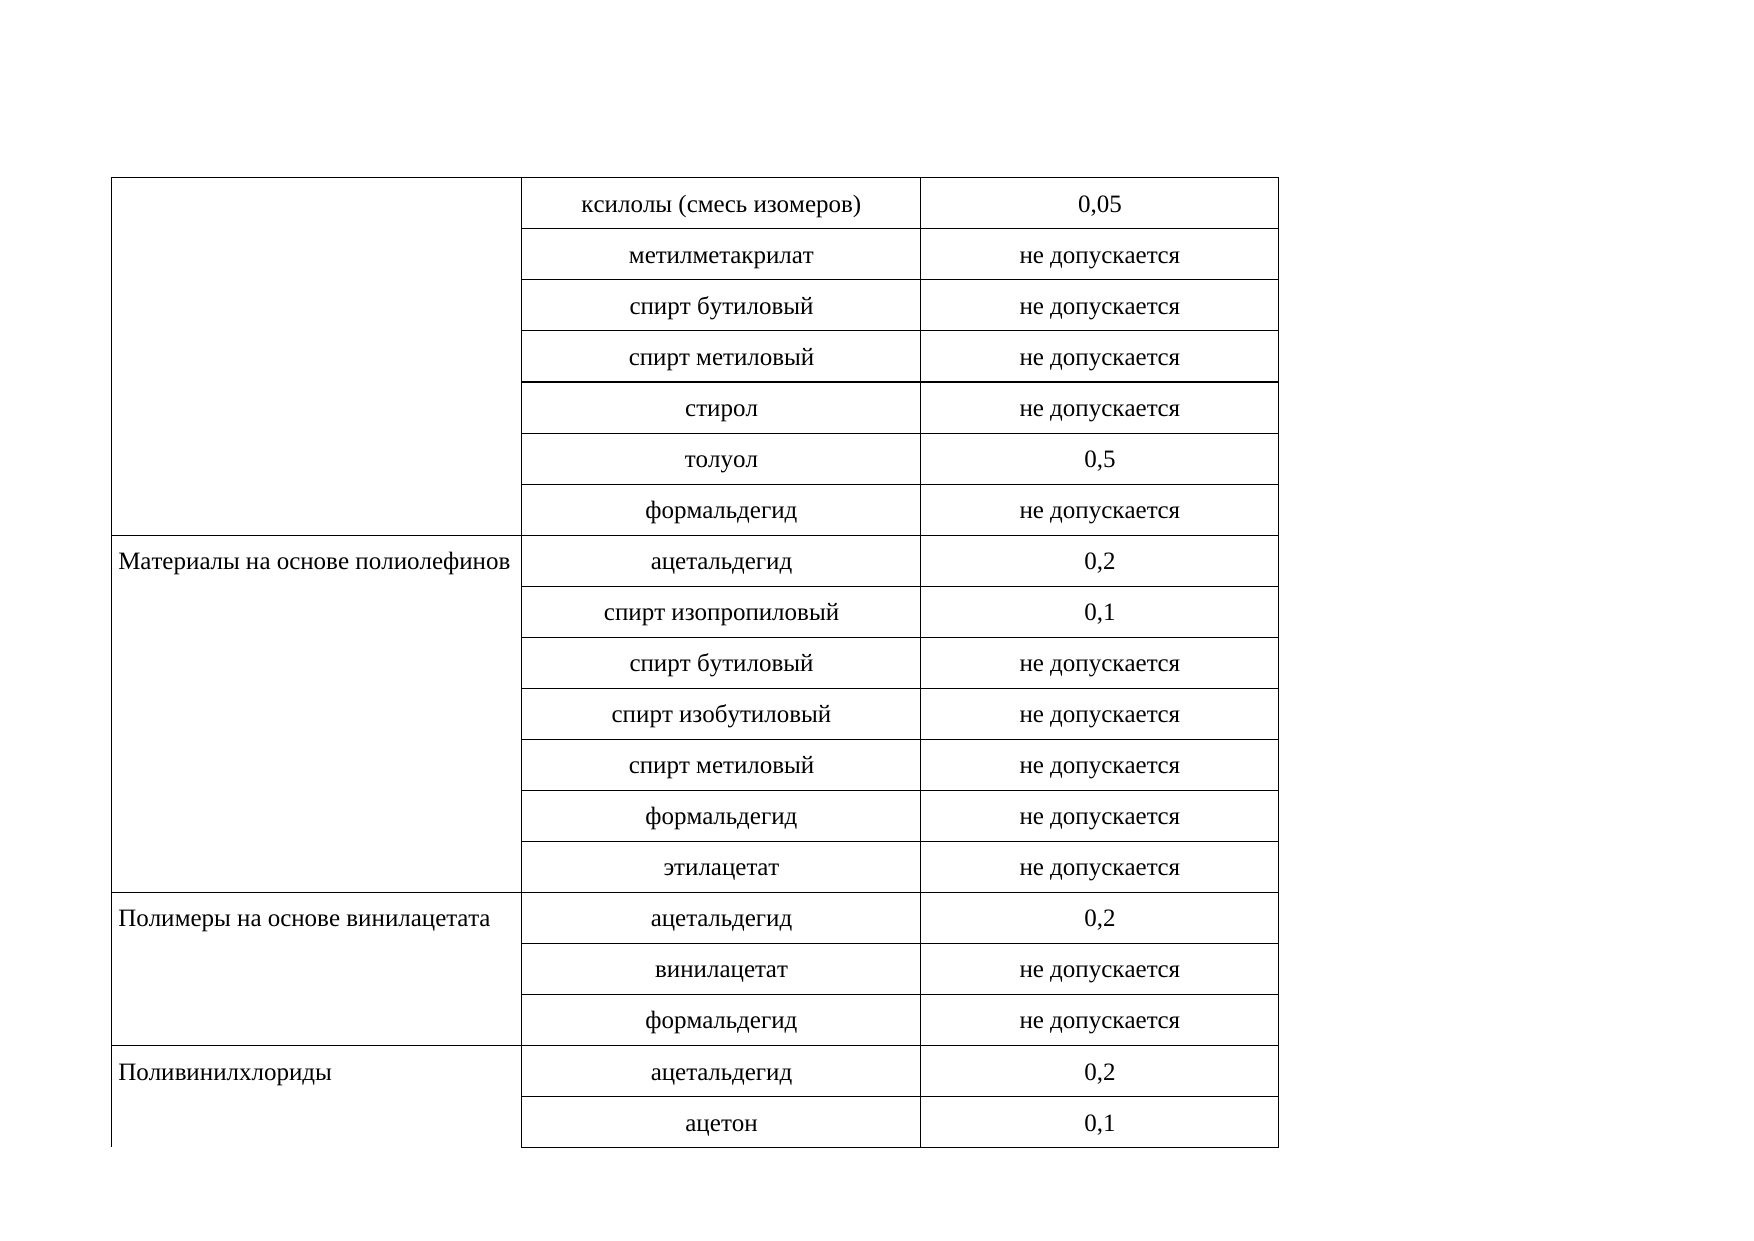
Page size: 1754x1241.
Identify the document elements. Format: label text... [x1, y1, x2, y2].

table_cell этилацетат [522, 842, 920, 892]
table_cell не допускается [921, 995, 1278, 1045]
table_cell 0,2 [921, 893, 1278, 943]
table_cell ксилолы (смесь изомеров) [522, 178, 920, 228]
table_cell 0,2 [921, 536, 1278, 586]
table_cell формальдегид [522, 995, 920, 1045]
table_cell ацетальдегид [522, 536, 920, 586]
table_cell не допускается [921, 791, 1278, 841]
table_cell спирт изобутиловый [522, 689, 920, 739]
table_cell не допускается [921, 331, 1278, 381]
table_cell не допускается [921, 485, 1278, 534]
table_cell 0,1 [921, 1097, 1278, 1147]
table_cell метилметакрилат [522, 229, 920, 279]
table_cell ацетальдегид [522, 893, 920, 943]
table_cell спирт бутиловый [522, 280, 920, 330]
table_cell 0,5 [921, 434, 1278, 483]
table_cell спирт изопропиловый [522, 587, 920, 637]
table_cell толуол [522, 434, 920, 483]
table_cell не допускается [921, 280, 1278, 330]
table_cell ацетальдегид [522, 1046, 920, 1096]
table_cell Полимеры на основе винилацетата [112, 893, 521, 1045]
table_cell 0,2 [921, 1046, 1278, 1096]
table_cell Поливинилхлориды [112, 1046, 521, 1147]
table_cell формальдегид [522, 791, 920, 841]
table_cell не допускается [921, 842, 1278, 892]
table_cell не допускается [921, 638, 1278, 688]
table_cell не допускается [921, 383, 1278, 432]
table_cell не допускается [921, 740, 1278, 790]
table_cell не допускается [921, 229, 1278, 279]
table_cell винилацетат [522, 944, 920, 994]
table_cell не допускается [921, 689, 1278, 739]
table_cell формальдегид [522, 485, 920, 534]
table_cell Материалы на основе полиолефинов [112, 536, 521, 892]
table_cell 0,05 [921, 178, 1278, 228]
table_cell не допускается [921, 944, 1278, 994]
table_cell спирт бутиловый [522, 638, 920, 688]
table_cell спирт метиловый [522, 331, 920, 381]
table_cell 0,1 [921, 587, 1278, 637]
table_cell ацетон [522, 1097, 920, 1147]
table_cell стирол [522, 383, 920, 432]
table_cell спирт метиловый [522, 740, 920, 790]
